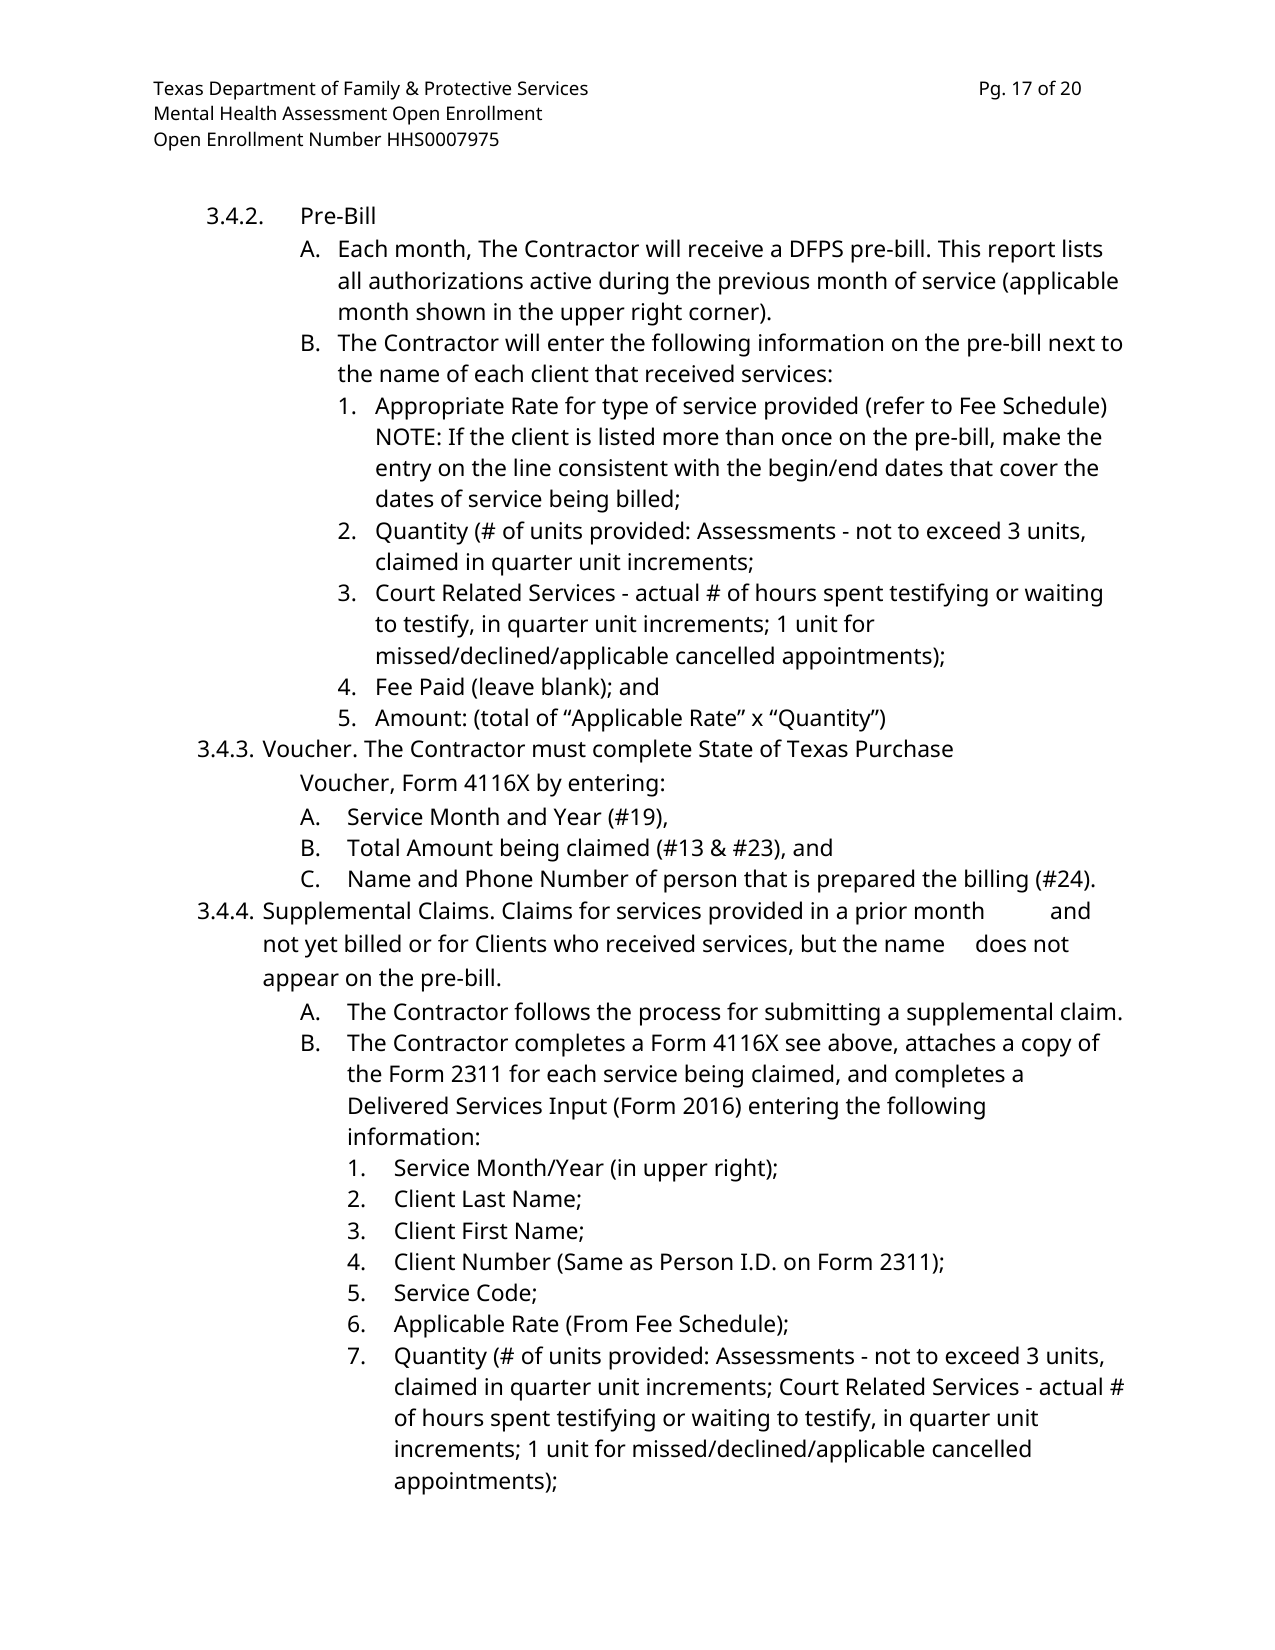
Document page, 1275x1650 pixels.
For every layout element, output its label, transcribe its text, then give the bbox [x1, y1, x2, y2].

list The Contractor follows the process for submitting a supplemental claim. [300, 996, 1125, 1027]
list Total Amount being claimed (#13 & #23), and [300, 832, 1125, 863]
list Name and Phone Number of person that is prepared the billing (#24). [300, 863, 1125, 894]
list Court Related Services - actual # of hours spent testifying or waiting to testify, in quarter unit increments; 1 unit for missed/declined/applicable cancelled appointments); [337, 577, 1125, 671]
subtitle Supplemental Claims. Claims for services provided in a prior month and not yet billed or for Clients who received services, but the name does not appear on the pre-bill. [197, 894, 1125, 993]
list Client First Name; [347, 1214, 1125, 1246]
list The Contractor will enter the following information on the pre-bill next to the name of each client that received services: [300, 327, 1125, 389]
list Client Number (Same as Person I.D. on Form 2311); [347, 1246, 1125, 1277]
list Applicable Rate (From Fee Schedule); [347, 1308, 1125, 1339]
subtitle Pre-Bill [206, 199, 1125, 231]
list Service Month and Year (#19), [300, 801, 1125, 832]
list The Contractor completes a Form 4116X see above, attaches a copy of the Form 2311 for each service being claimed, and completes a Delivered Services Input (Form 2016) entering the following information: [300, 1027, 1125, 1152]
subtitle Voucher. The Contractor must complete State of Texas Purchase Voucher, Form 4116X by entering: [197, 733, 1125, 798]
list Quantity (# of units provided: Assessments - not to exceed 3 units, claimed in quarter unit increments; Court Related Services - actual # of hours spent testifying or waiting to testify, in quarter unit increments; 1 unit for missed/declined/applicable cancelled appointments); [347, 1339, 1125, 1496]
list Service Code; [347, 1277, 1125, 1308]
list Service Month/Year (in upper right); [347, 1152, 1125, 1183]
list Client Last Name; [347, 1183, 1125, 1214]
list Each month, The Contractor will receive a DFPS pre-bill. This report lists all authorizations active during the previous month of service (applicable month shown in the upper right corner). [300, 233, 1125, 327]
list Quantity (# of units provided: Assessments - not to exceed 3 units, claimed in quarter unit increments; [337, 514, 1125, 577]
list Amount: (total of “Applicable Rate” x “Quantity”) [337, 702, 1125, 733]
list Fee Paid (leave blank); and [337, 671, 1125, 702]
list Appropriate Rate for type of service provided (refer to Fee Schedule) NOTE: If the client is listed more than once on the pre-bill, make the entry on the line consistent with the begin/end dates that cover the dates of service being billed; [337, 389, 1125, 514]
